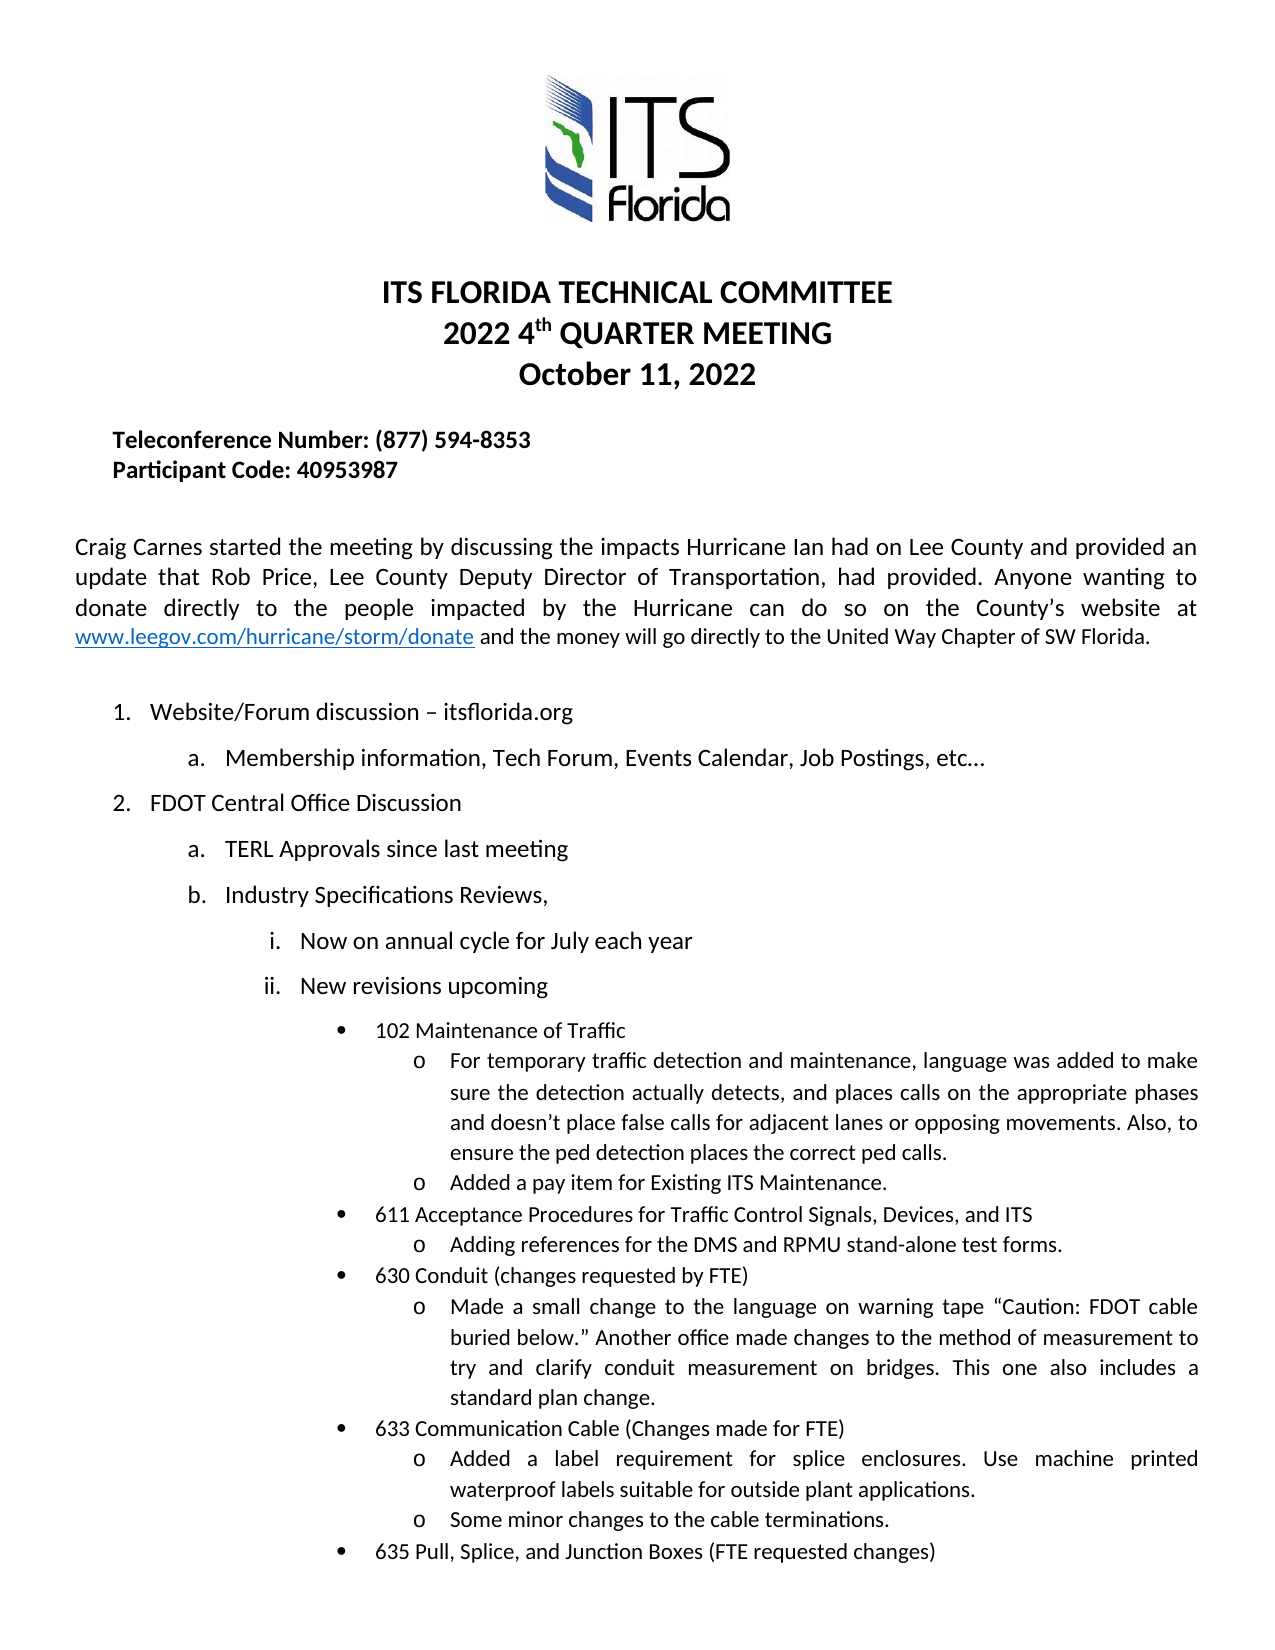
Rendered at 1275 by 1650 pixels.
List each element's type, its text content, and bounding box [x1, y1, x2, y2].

list FDOT Central Office Discussion [112, 788, 1200, 818]
list New revisions upcoming [281, 971, 1200, 1001]
text Craig Carnes started the meeting by discussing the impacts Hurricane Ian had on Lee County and provided an update that Rob Price, Lee County Deputy Director of Transportation, had provided. Anyone wanting to donate directly to the people impacted by the Hurricane can do so on the County’s website at www.leegov.com/hurricane/storm/donate and the money will go directly to the United Way Chapter of SW Florida. [75, 531, 1200, 650]
list Membership information, Tech Forum, Events Calendar, Job Postings, etc… [187, 742, 1200, 772]
list Now on annual cycle for July each year [281, 925, 1200, 955]
list Added a label requirement for splice enclosures. Use machine printed waterproof labels suitable for outside plant applications. [412, 1444, 1200, 1503]
list Adding references for the DMS and RPMU stand-alone test forms. [412, 1230, 1200, 1259]
text Teleconference Number: (877) 594-8353 [112, 424, 1200, 454]
list 102 Maintenance of Traffic [337, 1016, 1200, 1044]
text October 11, 2022 [75, 353, 1200, 393]
list Some minor changes to the cable terminations. [412, 1506, 1200, 1535]
text ITS FLORIDA TECHNICAL COMMITTEE [75, 271, 1200, 312]
list Website/Forum discussion – itsflorida.org [112, 696, 1200, 727]
text 2022 4th QUARTER MEETING [75, 312, 1200, 353]
list For temporary traffic detection and maintenance, language was added to make sure the detection actually detects, and places calls on the appropriate phases and doesn’t place false calls for adjacent lanes or opposing movements. Also, to ensure the ped detection places the correct ped calls. [412, 1046, 1200, 1166]
list Industry Specifications Reviews, [187, 879, 1200, 909]
picture [545, 75, 730, 222]
list 635 Pull, Splice, and Junction Boxes (FTE requested changes) [337, 1537, 1200, 1565]
list TERL Approvals since last meeting [187, 833, 1200, 864]
list Made a small change to the language on warning tape “Caution: FDOT cable buried below.” Another office made changes to the method of measurement to try and clarify conduit measurement on bridges. This one also includes a standard plan change. [412, 1292, 1200, 1412]
text Participant Code: 40953987 [112, 454, 1200, 485]
list 611 Acceptance Procedures for Traffic Control Signals, Devices, and ITS [337, 1200, 1200, 1228]
list 633 Communication Cable (Changes made for FTE) [337, 1414, 1200, 1442]
list 630 Conduit (changes requested by FTE) [337, 1262, 1200, 1289]
list Added a pay item for Existing ITS Maintenance. [412, 1168, 1200, 1198]
